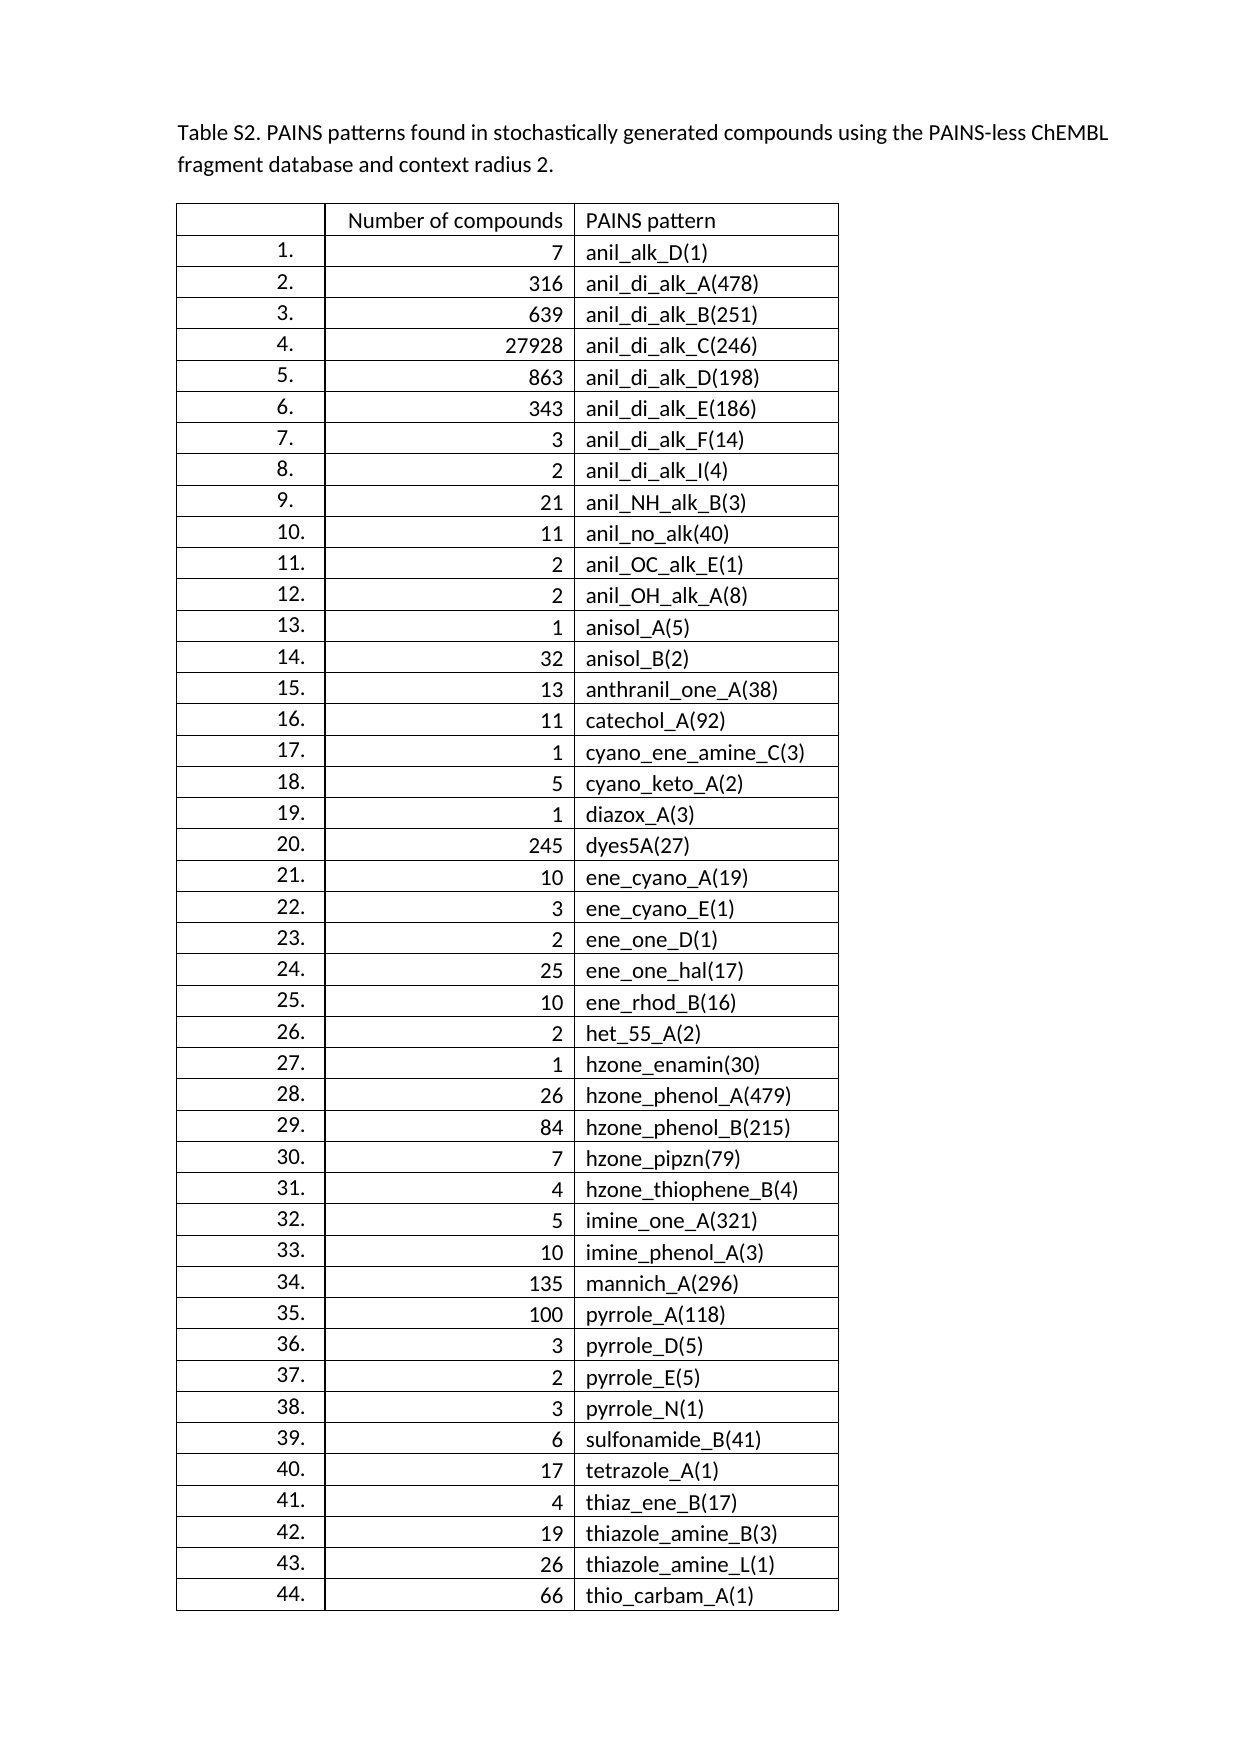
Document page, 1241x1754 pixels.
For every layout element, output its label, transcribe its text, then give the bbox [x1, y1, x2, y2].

table_cell [177, 1361, 324, 1391]
table_cell anil_alk_D(1) [575, 236, 838, 266]
table_cell [177, 767, 324, 797]
table_cell pyrrole_N(1) [575, 1392, 838, 1422]
table_cell sulfonamide_B(41) [575, 1423, 838, 1453]
table_cell 13 [326, 673, 574, 703]
table_cell ene_one_hal(17) [575, 954, 838, 984]
table_cell thiaz_ene_B(17) [575, 1486, 838, 1516]
table_cell ene_cyano_A(19) [575, 861, 838, 891]
table_cell diazox_A(3) [575, 798, 838, 828]
table_cell [177, 1267, 324, 1297]
table_cell 135 [326, 1267, 574, 1297]
table_cell 863 [326, 361, 574, 391]
table_cell [177, 1579, 324, 1609]
table_cell 19 [326, 1517, 574, 1547]
table_cell 100 [326, 1298, 574, 1328]
table_cell [177, 1017, 324, 1047]
table_cell hzone_phenol_B(215) [575, 1111, 838, 1141]
table_cell 2 [326, 1017, 574, 1047]
table_cell [177, 361, 324, 391]
table_cell mannich_A(296) [575, 1267, 838, 1297]
table_cell 1 [326, 798, 574, 828]
table_cell 3 [326, 1329, 574, 1359]
table_cell [177, 1486, 324, 1516]
table_cell 27928 [326, 329, 574, 359]
table_cell anil_OH_alk_A(8) [575, 579, 838, 609]
table_cell anil_di_alk_C(246) [575, 329, 838, 359]
table_cell [177, 1517, 324, 1547]
table_cell [177, 486, 324, 516]
table_cell [177, 1454, 324, 1484]
table_cell anil_di_alk_I(4) [575, 454, 838, 484]
table_cell hzone_pipzn(79) [575, 1142, 838, 1172]
table_cell [177, 423, 324, 453]
table_cell [177, 1079, 324, 1109]
table_cell [177, 1111, 324, 1141]
table_cell cyano_keto_A(2) [575, 767, 838, 797]
table_cell 3 [326, 892, 574, 922]
table_cell 4 [326, 1173, 574, 1203]
table_header [177, 204, 324, 234]
table_cell [177, 736, 324, 766]
table_cell thio_carbam_A(1) [575, 1579, 838, 1609]
table_cell [177, 329, 324, 359]
table_cell [177, 1423, 324, 1453]
table_cell 1 [326, 611, 574, 641]
table_cell het_55_A(2) [575, 1017, 838, 1047]
table_cell 26 [326, 1079, 574, 1109]
table_cell ene_cyano_E(1) [575, 892, 838, 922]
table_cell 6 [326, 1423, 574, 1453]
table_cell anisol_A(5) [575, 611, 838, 641]
table_cell [177, 1392, 324, 1422]
table_cell hzone_phenol_A(479) [575, 1079, 838, 1109]
table_cell 84 [326, 1111, 574, 1141]
table_cell 21 [326, 486, 574, 516]
table_cell anthranil_one_A(38) [575, 673, 838, 703]
table_cell tetrazole_A(1) [575, 1454, 838, 1484]
table_cell imine_phenol_A(3) [575, 1236, 838, 1266]
table_cell [177, 1298, 324, 1328]
table_cell hzone_enamin(30) [575, 1048, 838, 1078]
table_cell 639 [326, 298, 574, 328]
table_cell [177, 923, 324, 953]
table_cell pyrrole_D(5) [575, 1329, 838, 1359]
table_cell [177, 267, 324, 297]
table_cell [177, 298, 324, 328]
table_cell catechol_A(92) [575, 704, 838, 734]
table_cell thiazole_amine_B(3) [575, 1517, 838, 1547]
table_cell [177, 704, 324, 734]
table_cell 2 [326, 579, 574, 609]
table_header PAINS pattern [575, 204, 838, 234]
table_cell anil_di_alk_E(186) [575, 392, 838, 422]
table_cell [177, 1142, 324, 1172]
table_cell 11 [326, 704, 574, 734]
table_cell [177, 1204, 324, 1234]
table_cell 4 [326, 1486, 574, 1516]
table_cell 1 [326, 736, 574, 766]
table_cell [177, 548, 324, 578]
table_cell 1 [326, 1048, 574, 1078]
table_cell 2 [326, 923, 574, 953]
table_cell 17 [326, 1454, 574, 1484]
table_cell 3 [326, 1392, 574, 1422]
table_cell 11 [326, 517, 574, 547]
table_cell [177, 454, 324, 484]
table_cell 32 [326, 642, 574, 672]
table_cell anil_di_alk_B(251) [575, 298, 838, 328]
table_cell 7 [326, 236, 574, 266]
table_cell ene_one_D(1) [575, 923, 838, 953]
table_cell [177, 1048, 324, 1078]
table_cell anil_di_alk_F(14) [575, 423, 838, 453]
text Table S2. PAINS patterns found in stochastically generated compounds using the PAINS-less ChEMBL fragment database and context radius 2. [177, 118, 1152, 178]
table_cell [177, 954, 324, 984]
table_cell cyano_ene_amine_C(3) [575, 736, 838, 766]
table_cell 2 [326, 548, 574, 578]
table_cell 2 [326, 454, 574, 484]
table_cell ene_rhod_B(16) [575, 986, 838, 1016]
table_cell hzone_thiophene_B(4) [575, 1173, 838, 1203]
table_cell [177, 579, 324, 609]
table_cell [177, 829, 324, 859]
table_cell [177, 1329, 324, 1359]
table_cell [177, 892, 324, 922]
table_cell [177, 861, 324, 891]
table_cell [177, 798, 324, 828]
table_cell [177, 517, 324, 547]
table_cell [177, 392, 324, 422]
table_cell anil_no_alk(40) [575, 517, 838, 547]
table_cell [177, 1236, 324, 1266]
table_cell 245 [326, 829, 574, 859]
table_cell imine_one_A(321) [575, 1204, 838, 1234]
table_header Number of compounds [326, 204, 574, 234]
table_cell 2 [326, 1361, 574, 1391]
table_cell 10 [326, 1236, 574, 1266]
table_cell 10 [326, 861, 574, 891]
table_cell 316 [326, 267, 574, 297]
table_cell 25 [326, 954, 574, 984]
table_cell 5 [326, 767, 574, 797]
table_cell pyrrole_A(118) [575, 1298, 838, 1328]
table_cell dyes5A(27) [575, 829, 838, 859]
table_cell anil_di_alk_A(478) [575, 267, 838, 297]
table_cell anil_OC_alk_E(1) [575, 548, 838, 578]
table_cell 343 [326, 392, 574, 422]
table_cell 26 [326, 1548, 574, 1578]
table_cell anil_di_alk_D(198) [575, 361, 838, 391]
table_cell [177, 642, 324, 672]
table_cell 5 [326, 1204, 574, 1234]
table_cell 7 [326, 1142, 574, 1172]
table_cell [177, 1548, 324, 1578]
table_cell 10 [326, 986, 574, 1016]
table_cell anil_NH_alk_B(3) [575, 486, 838, 516]
table_cell 3 [326, 423, 574, 453]
table_cell [177, 611, 324, 641]
table_cell [177, 1173, 324, 1203]
table_cell [177, 673, 324, 703]
table_cell [177, 236, 324, 266]
table_cell 66 [326, 1579, 574, 1609]
table_cell [177, 986, 324, 1016]
table_cell anisol_B(2) [575, 642, 838, 672]
table_cell pyrrole_E(5) [575, 1361, 838, 1391]
table_cell thiazole_amine_L(1) [575, 1548, 838, 1578]
